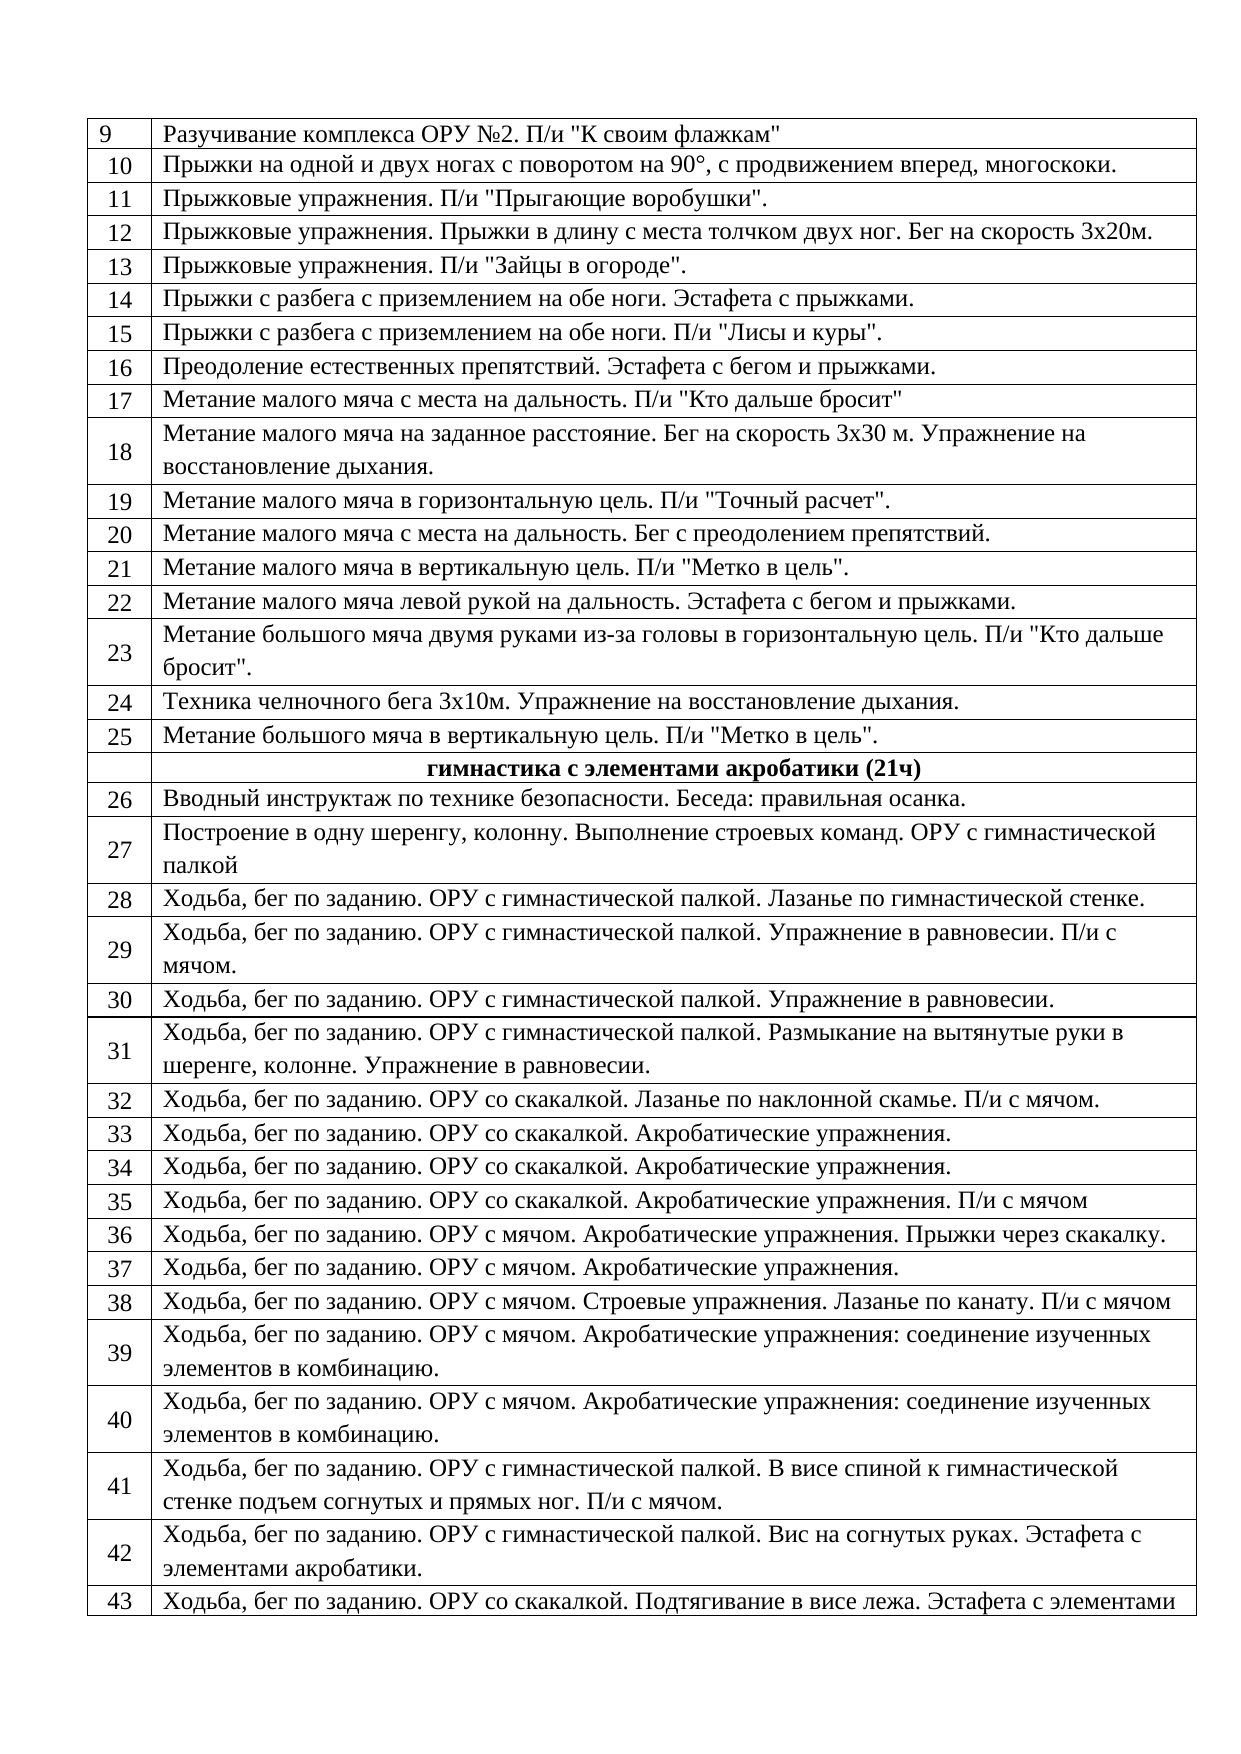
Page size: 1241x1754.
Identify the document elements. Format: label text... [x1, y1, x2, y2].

table_cell Метание малого мяча с места на дальность. П/и "Кто дальше бросит" [152, 385, 1196, 417]
table_cell 32 [88, 1084, 151, 1117]
table_cell 20 [88, 519, 151, 551]
table_cell 35 [88, 1185, 151, 1218]
table_cell Метание малого мяча на заданное расстояние. Бег на скорость 3x30 м. Упражнение на восстановление дыхания. [152, 418, 1196, 484]
table_cell 41 [88, 1453, 151, 1518]
table_cell 43 [88, 1586, 151, 1615]
table_cell Вводный инструктаж по технике безопасности. Беседа: правильная осанка. [152, 783, 1196, 816]
table_cell Ходьба, бег по заданию. ОРУ с мячом. Строевые упражнения. Лазанье по канату. П/и с мячом [152, 1286, 1196, 1318]
table_cell Преодоление естественных препятствий. Эстафета с бегом и прыжками. [152, 351, 1196, 383]
table_cell 17 [88, 385, 151, 417]
table_cell Ходьба, бег по заданию. ОРУ со скакалкой. Акробатические упражнения. [152, 1118, 1196, 1150]
table_cell Ходьба, бег по заданию. ОРУ с гимнастической палкой. Лазанье по гимнастической стенке. [152, 884, 1196, 916]
table_cell Метание большого мяча двумя руками из-за головы в горизонтальную цель. П/и "Кто дальше бросит". [152, 619, 1196, 685]
table_cell Разучивание комплекса ОРУ №2. П/и "К своим флажкам" [152, 119, 1196, 148]
table_cell 24 [88, 686, 151, 719]
table_cell 12 [88, 216, 151, 249]
table_cell 15 [88, 317, 151, 350]
table_cell 13 [88, 250, 151, 282]
table_cell гимнастика с элементами акробатики (21ч) [152, 753, 1196, 782]
table_cell 21 [88, 552, 151, 585]
table_cell 34 [88, 1151, 151, 1184]
table_cell Ходьба, бег по заданию. ОРУ с гимнастической палкой. В висе спиной к гимнастической стенке подъем согнутых и прямых ног. П/и с мячом. [152, 1453, 1196, 1518]
table_cell 42 [88, 1520, 151, 1585]
table_cell 27 [88, 817, 151, 882]
table_cell 36 [88, 1219, 151, 1251]
table_cell Прыжковые упражнения. П/и "Прыгающие воробушки". [152, 183, 1196, 215]
table_cell Прыжки с разбега с приземлением на обе ноги. Эстафета с прыжками. [152, 284, 1196, 316]
table_cell Техника челночного бега 3x10м. Упражнение на восстановление дыхания. [152, 686, 1196, 719]
table_cell 33 [88, 1118, 151, 1150]
table_cell Ходьба, бег по заданию. ОРУ со скакалкой. Лазанье по наклонной скамье. П/и с мячом. [152, 1084, 1196, 1117]
table_cell 19 [88, 485, 151, 517]
table_cell 16 [88, 351, 151, 383]
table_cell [152, 1586, 1196, 1615]
table_cell 25 [88, 720, 151, 752]
table_cell [88, 753, 151, 782]
table_cell 22 [88, 586, 151, 618]
table_cell 23 [88, 619, 151, 685]
table_cell 26 [88, 783, 151, 816]
table_cell 9 [88, 119, 151, 148]
table_cell Прыжки на одной и двух ногах с поворотом на 90°, с продвижением вперед, многоскоки. [152, 149, 1196, 182]
table_cell 18 [88, 418, 151, 484]
table_cell Метание малого мяча в горизонтальную цель. П/и "Точный расчет". [152, 485, 1196, 517]
table_cell Ходьба, бег по заданию. ОРУ с гимнастической палкой. Упражнение в равновесии. П/и с мячом. [152, 917, 1196, 983]
table_cell 29 [88, 917, 151, 983]
table_cell Ходьба, бег по заданию. ОРУ с гимнастической палкой. Вис на согнутых руках. Эстафета с элементами акробатики. [152, 1520, 1196, 1585]
table_cell 14 [88, 284, 151, 316]
table_cell 10 [88, 149, 151, 182]
table_cell 28 [88, 884, 151, 916]
table_cell Ходьба, бег по заданию. ОРУ с гимнастической палкой. Размыкание на вытянутые руки в шеренге, колонне. Упражнение в равновесии. [152, 1018, 1196, 1083]
table_cell Метание малого мяча левой рукой на дальность. Эстафета с бегом и прыжками. [152, 586, 1196, 618]
table_cell 31 [88, 1018, 151, 1083]
table_cell 37 [88, 1252, 151, 1285]
table_cell Прыжковые упражнения. Прыжки в длину с места толчком двух ног. Бег на скорость 3x20м. [152, 216, 1196, 249]
table_cell Прыжковые упражнения. П/и "Зайцы в огороде". [152, 250, 1196, 282]
table_cell Прыжки с разбега с приземлением на обе ноги. П/и "Лисы и куры". [152, 317, 1196, 350]
table_cell Ходьба, бег по заданию. ОРУ со скакалкой. Акробатические упражнения. [152, 1151, 1196, 1184]
table_cell Построение в одну шеренгу, колонну. Выполнение строевых команд. ОРУ с гимнастической палкой [152, 817, 1196, 882]
table_cell Ходьба, бег по заданию. ОРУ с мячом. Акробатические упражнения. Прыжки через скакалку. [152, 1219, 1196, 1251]
table_cell Метание малого мяча в вертикальную цель. П/и "Метко в цель". [152, 552, 1196, 585]
table_cell 39 [88, 1320, 151, 1385]
table_cell 30 [88, 984, 151, 1016]
table_cell 38 [88, 1286, 151, 1318]
table_cell Ходьба, бег по заданию. ОРУ с мячом. Акробатические упражнения: соединение изученных элементов в комбинацию. [152, 1320, 1196, 1385]
table_cell Ходьба, бег по заданию. ОРУ с гимнастической палкой. Упражнение в равновесии. [152, 984, 1196, 1016]
table_cell 40 [88, 1386, 151, 1452]
table_cell Метание малого мяча с места на дальность. Бег с преодолением препятствий. [152, 519, 1196, 551]
table_cell Метание большого мяча в вертикальную цель. П/и "Метко в цель". [152, 720, 1196, 752]
table_cell Ходьба, бег по заданию. ОРУ с мячом. Акробатические упражнения. [152, 1252, 1196, 1285]
table_cell 11 [88, 183, 151, 215]
table_cell Ходьба, бег по заданию. ОРУ с мячом. Акробатические упражнения: соединение изученных элементов в комбинацию. [152, 1386, 1196, 1452]
table_cell Ходьба, бег по заданию. ОРУ со скакалкой. Акробатические упражнения. П/и с мячом [152, 1185, 1196, 1218]
